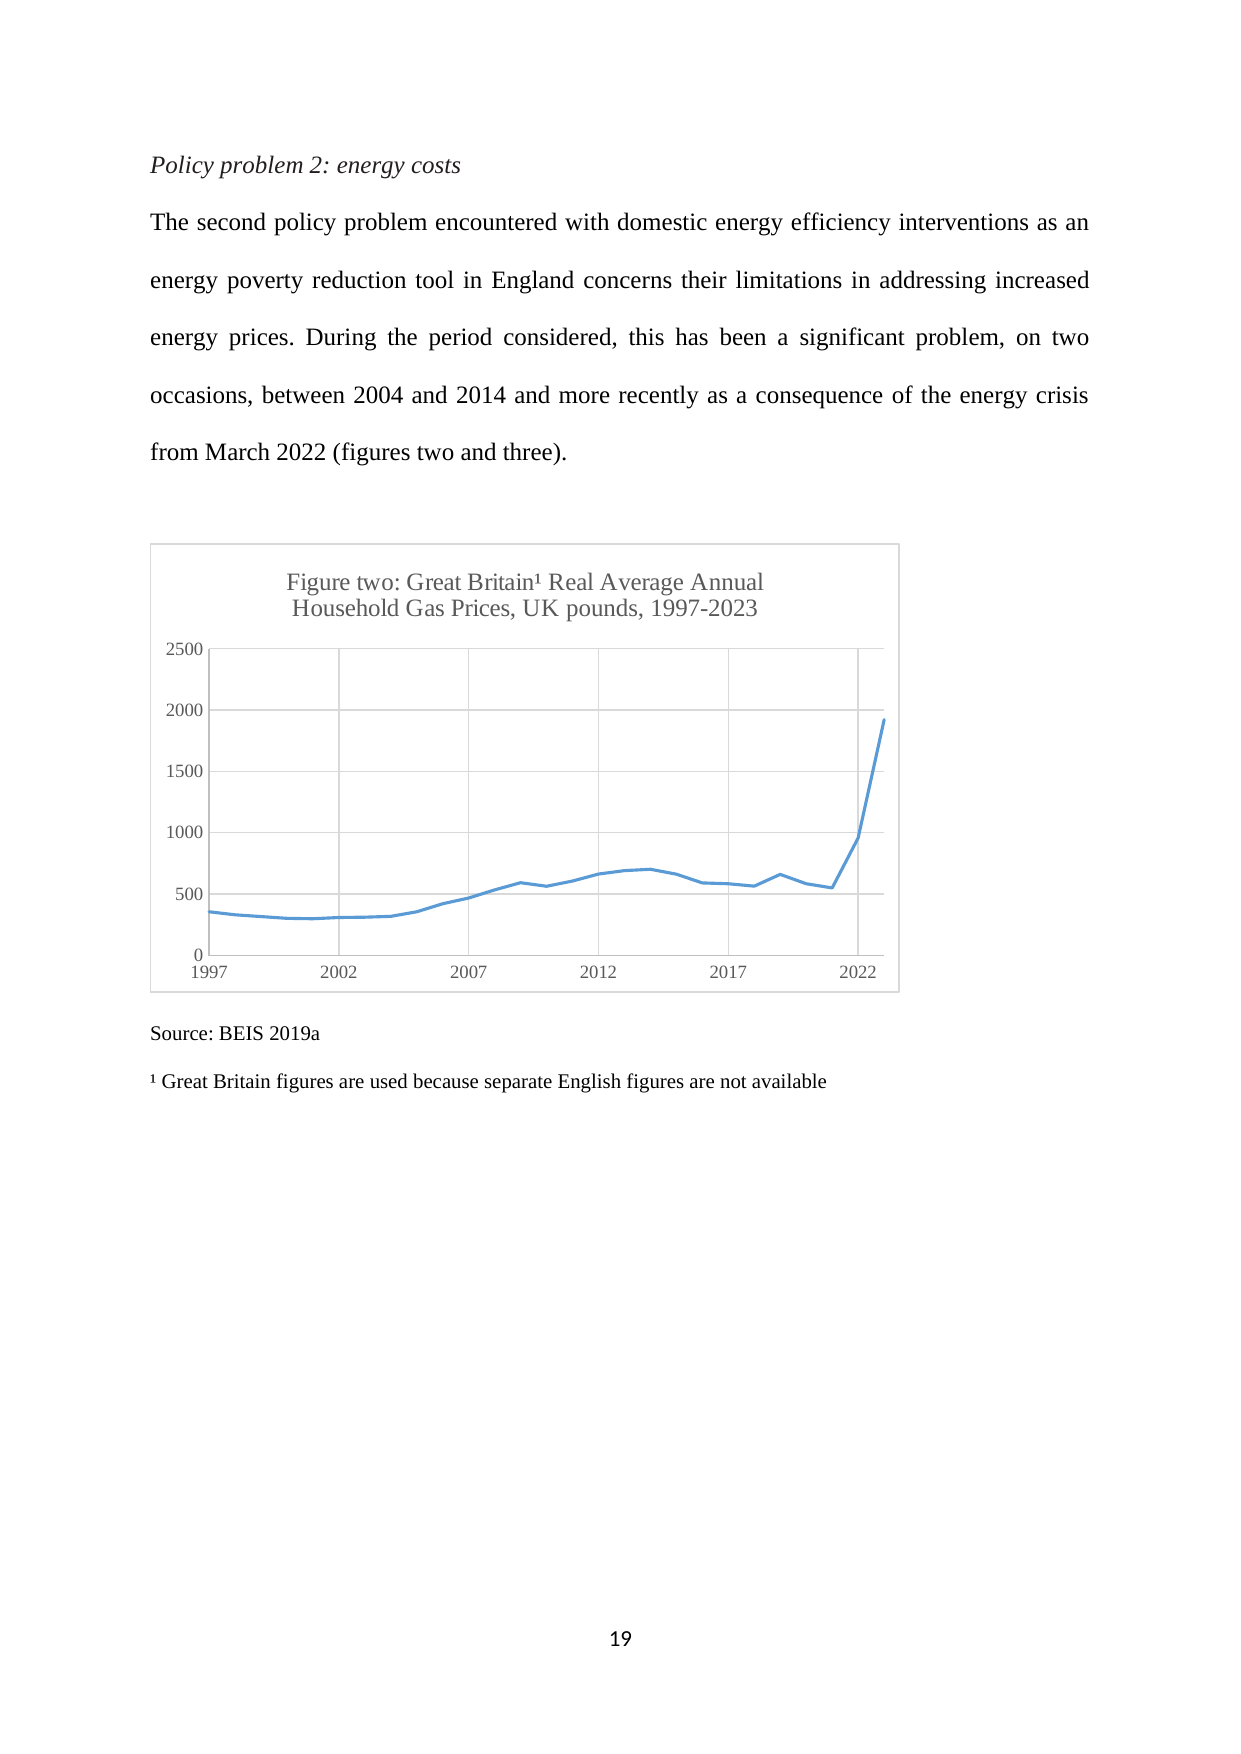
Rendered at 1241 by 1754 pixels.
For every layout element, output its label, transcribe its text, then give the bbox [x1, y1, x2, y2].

text Source: BEIS 2019a [150, 1021, 1090, 1045]
text Policy problem 2: energy costs [150, 150, 1090, 179]
text The second policy problem encountered with domestic energy efficiency interventions as an energy poverty reduction tool in England concerns their limitations in addressing increased energy prices. During the period considered, this has been a significant problem, on two occasions, between 2004 and 2014 and more recently as a consequence of the energy crisis from March 2022 (figures two and three). [150, 207, 1090, 466]
text ¹ Great Britain figures are used because separate English figures are not available [150, 1069, 1090, 1093]
